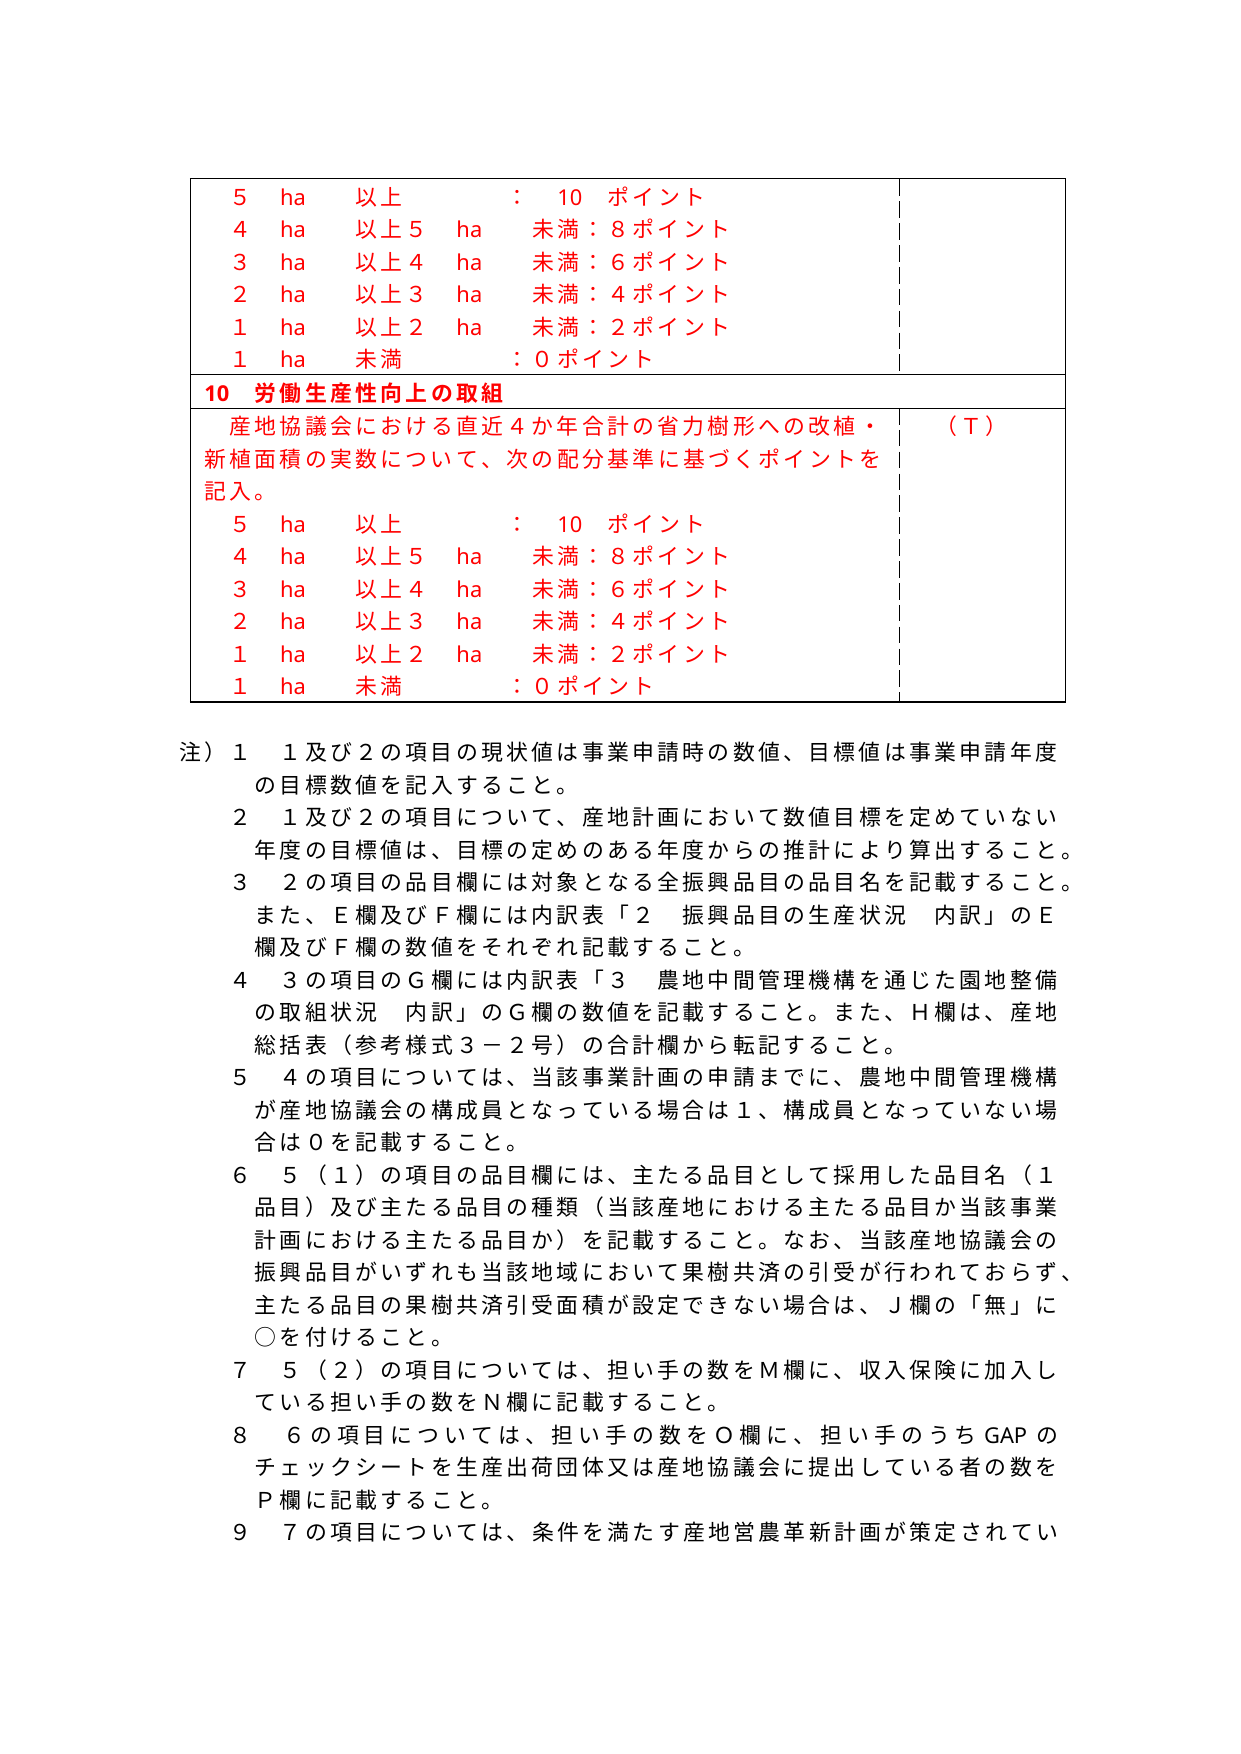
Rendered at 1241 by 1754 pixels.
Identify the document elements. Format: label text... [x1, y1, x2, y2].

text ７ ５（２）の項目については、担い手の数をＭ欄に、収入保険に加入している担い手の数をＮ欄に記載すること。 [223, 1352, 1061, 1417]
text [223, 1515, 1061, 1547]
table_cell 産地協議会における直近４か年合計の省力樹形への改植・新植面積の実数について、次の配分基準に基づくポイントを記入。 ５ha以上 ：10ポイント ４ha以上５ha未満：８ポイント ３ha以上４ha未満：６ポイント ２ha以上３ha未満：４ポイント １ha以上２ha未満：２ポイント １ha未満 ：０ポイント [191, 409, 899, 701]
table_cell （Ｔ） [899, 409, 1065, 701]
table_cell （Ｓ） [899, 179, 1065, 374]
text ４ ３の項目のＧ欄には内訳表「３ 農地中間管理機構を通じた園地整備の取組状況 内訳」のＧ欄の数値を記載すること。また、Ｈ欄は、産地総括表（参考様式３－２号）の合計欄から転記すること。 [223, 962, 1061, 1060]
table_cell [191, 179, 899, 374]
text 注）１ １及び２の項目の現状値は事業申請時の数値、目標値は事業申請年度の目標数値を記入すること。 [179, 735, 1061, 800]
text ５ ４の項目については、当該事業計画の申請までに、農地中間管理機構が産地協議会の構成員となっている場合は１、構成員となっていない場合は０を記載すること。 [223, 1060, 1061, 1157]
text ３ ２の項目の品目欄には対象となる全振興品目の品目名を記載すること。また、Ｅ欄及びＦ欄には内訳表「２ 振興品目の生産状況 内訳」のＥ欄及びＦ欄の数値をそれぞれ記載すること。 [223, 865, 1061, 962]
text ２ １及び２の項目について、産地計画において数値目標を定めていない年度の目標値は、目標の定めのある年度からの推計により算出すること。 [223, 800, 1061, 865]
table_cell 10 労働生産性向上の取組 [191, 375, 1065, 408]
text ６ ５（１）の項目の品目欄には、主たる品目として採用した品目名（１品目）及び主たる品目の種類（当該産地における主たる品目か当該事業計画における主たる品目か）を記載すること。なお、当該産地協議会の振興品目がいずれも当該地域において果樹共済の引受が行われておらず、主たる品目の果樹共済引受面積が設定できない場合は、Ｊ欄の「無」に○を付けること。 [223, 1157, 1061, 1352]
text ８ ６の項目については、担い手の数をＯ欄に、担い手のうちGAPのチェックシートを生産出荷団体又は産地協議会に提出している者の数をＰ欄に記載すること。 [223, 1417, 1061, 1515]
